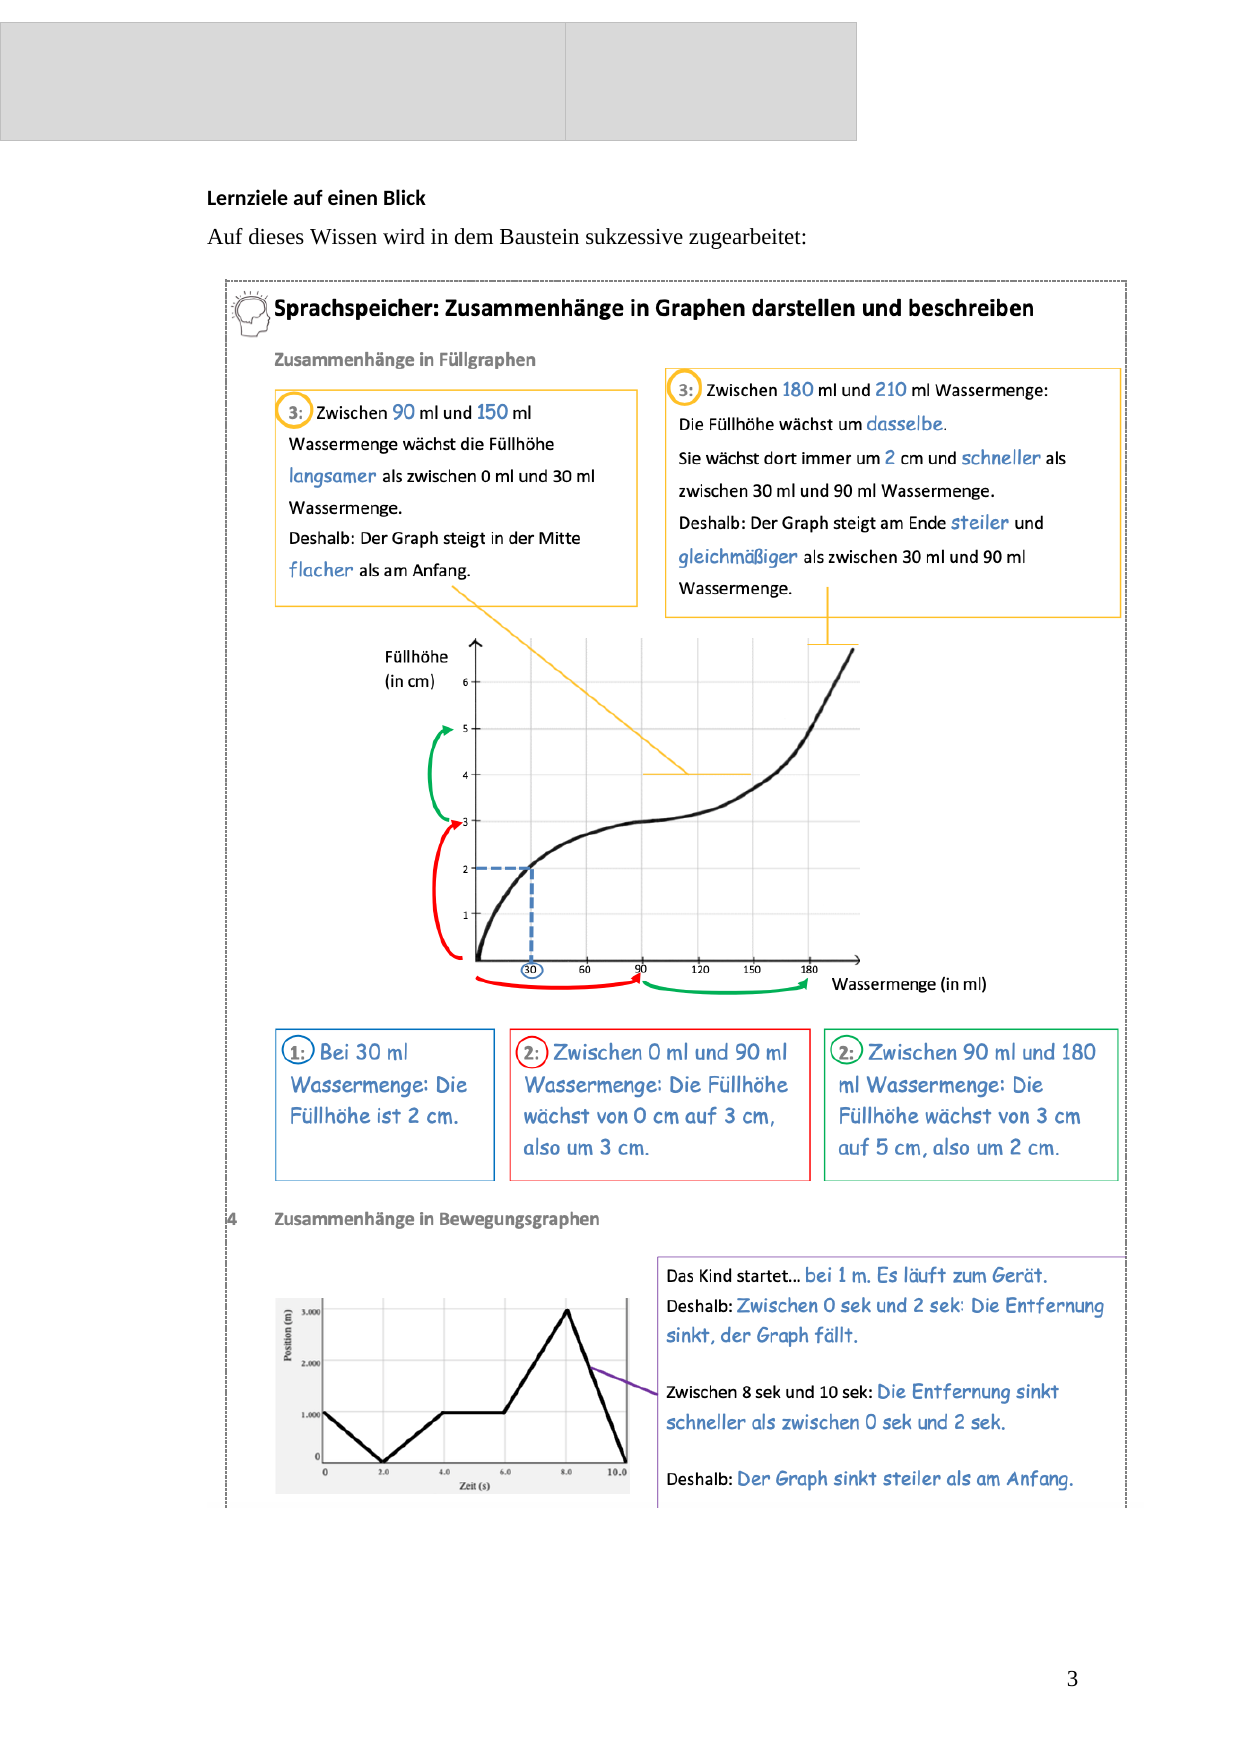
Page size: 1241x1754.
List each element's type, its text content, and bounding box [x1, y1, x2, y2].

text Auf dieses Wissen wird in dem Baustein sukzessive zugearbeitet: [207, 223, 1078, 249]
subtitle Lernziele auf einen Blick [207, 184, 1078, 211]
picture [206, 265, 1144, 1508]
